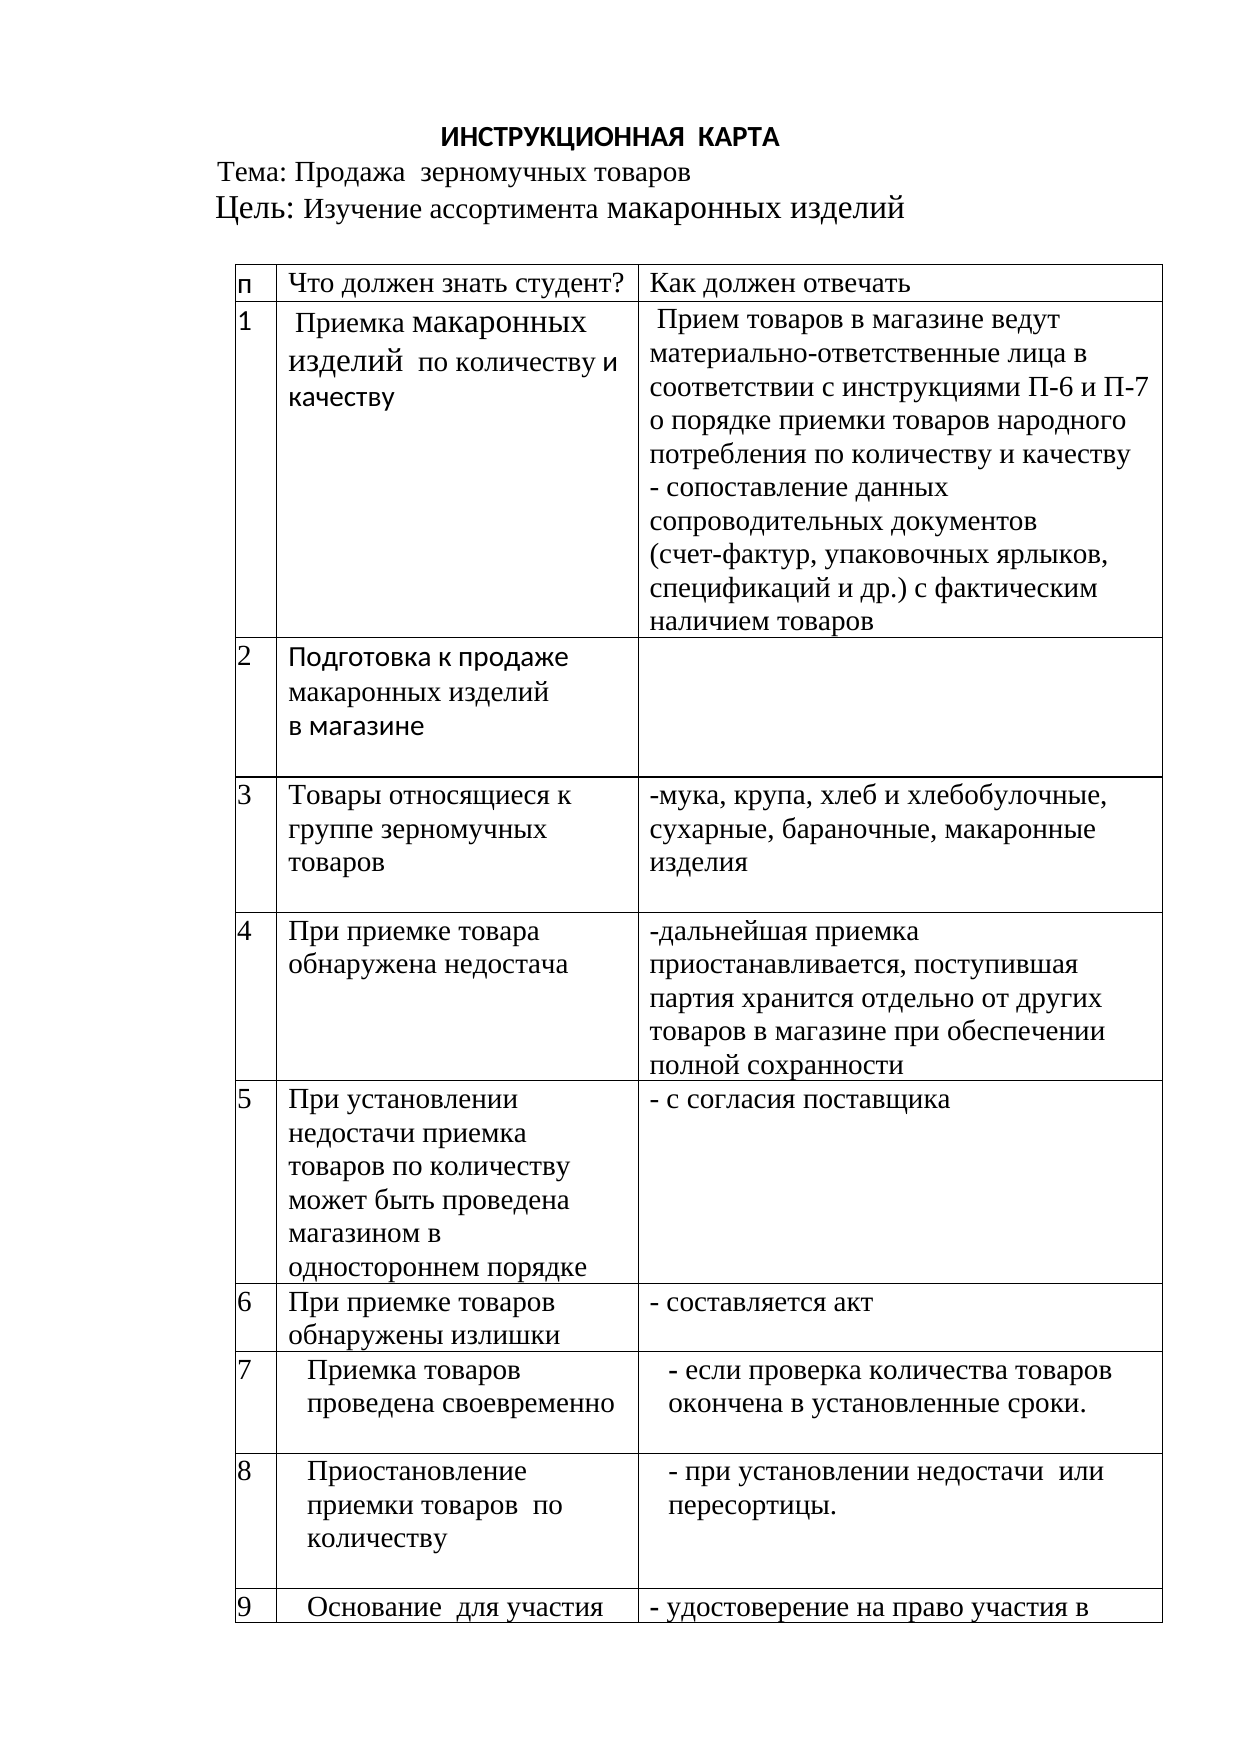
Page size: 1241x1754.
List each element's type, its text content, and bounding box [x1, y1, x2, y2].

table_cell При приемке товаров обнаружены излишки [277, 1284, 638, 1351]
table_cell При установлении недостачи приемка товаров по количеству может быть проведена магазином в одностороннем порядке [277, 1081, 638, 1283]
table_cell Приемка товаров проведена своевременно [277, 1352, 638, 1452]
text Тема: Продажа зерномучных товаров [177, 154, 1152, 187]
table_cell [639, 638, 1162, 776]
table_cell При приемке товара обнаружена недостача [277, 913, 638, 1080]
table_cell - с согласия поставщика [639, 1081, 1162, 1283]
table_cell 5 [236, 1081, 276, 1283]
table_cell -дальнейшая приемка приостанавливается, поступившая партия хранится отдельно от других товаров в магазине при обеспечении полной сохранности [639, 913, 1162, 1080]
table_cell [277, 1589, 638, 1622]
table_cell 8 [236, 1454, 276, 1588]
text ИНСТРУКЦИОННАЯ КАРТА [177, 118, 1152, 154]
table_cell 4 [236, 913, 276, 1080]
table_cell - составляется акт [639, 1284, 1162, 1351]
table_cell -мука, крупа, хлеб и хлебобулочные, сухарные, бараночные, макаронные изделия [639, 778, 1162, 912]
table_header п [236, 265, 276, 301]
text Цель: Изучение ассортимента макаронных изделий [177, 187, 1152, 226]
table_cell 2 [236, 638, 276, 776]
table_cell 7 [236, 1352, 276, 1452]
table_cell Приемка макаронных изделий по количеству и качеству [277, 302, 638, 637]
table_cell Подготовка к продаже макаронных изделий в магазине [277, 638, 638, 776]
table_cell 6 [236, 1284, 276, 1351]
table_header Как должен отвечать [639, 265, 1162, 301]
table_cell - при установлении недостачи или пересортицы. [639, 1454, 1162, 1588]
table_cell Прием товаров в магазине ведут материально-ответственные лица в соответствии с инструкциями П-6 и П-7 о порядке приемки товаров народного потребления по количеству и качеству - сопоставление данных сопроводительных документов (счет-фактур, упаковочных ярлыков, спецификаций и др.) с фактическим наличием товаров [639, 302, 1162, 637]
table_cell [639, 1589, 1162, 1622]
table_cell 3 [236, 778, 276, 912]
table_cell Товары относящиеся к группе зерномучных товаров [277, 778, 638, 912]
table_cell Приостановление приемки товаров по количеству [277, 1454, 638, 1588]
table_header Что должен знать студент? [277, 265, 638, 301]
table_cell - если проверка количества товаров окончена в установленные сроки. [639, 1352, 1162, 1452]
table_cell 9 [236, 1589, 276, 1622]
table_cell 1 [236, 302, 276, 637]
